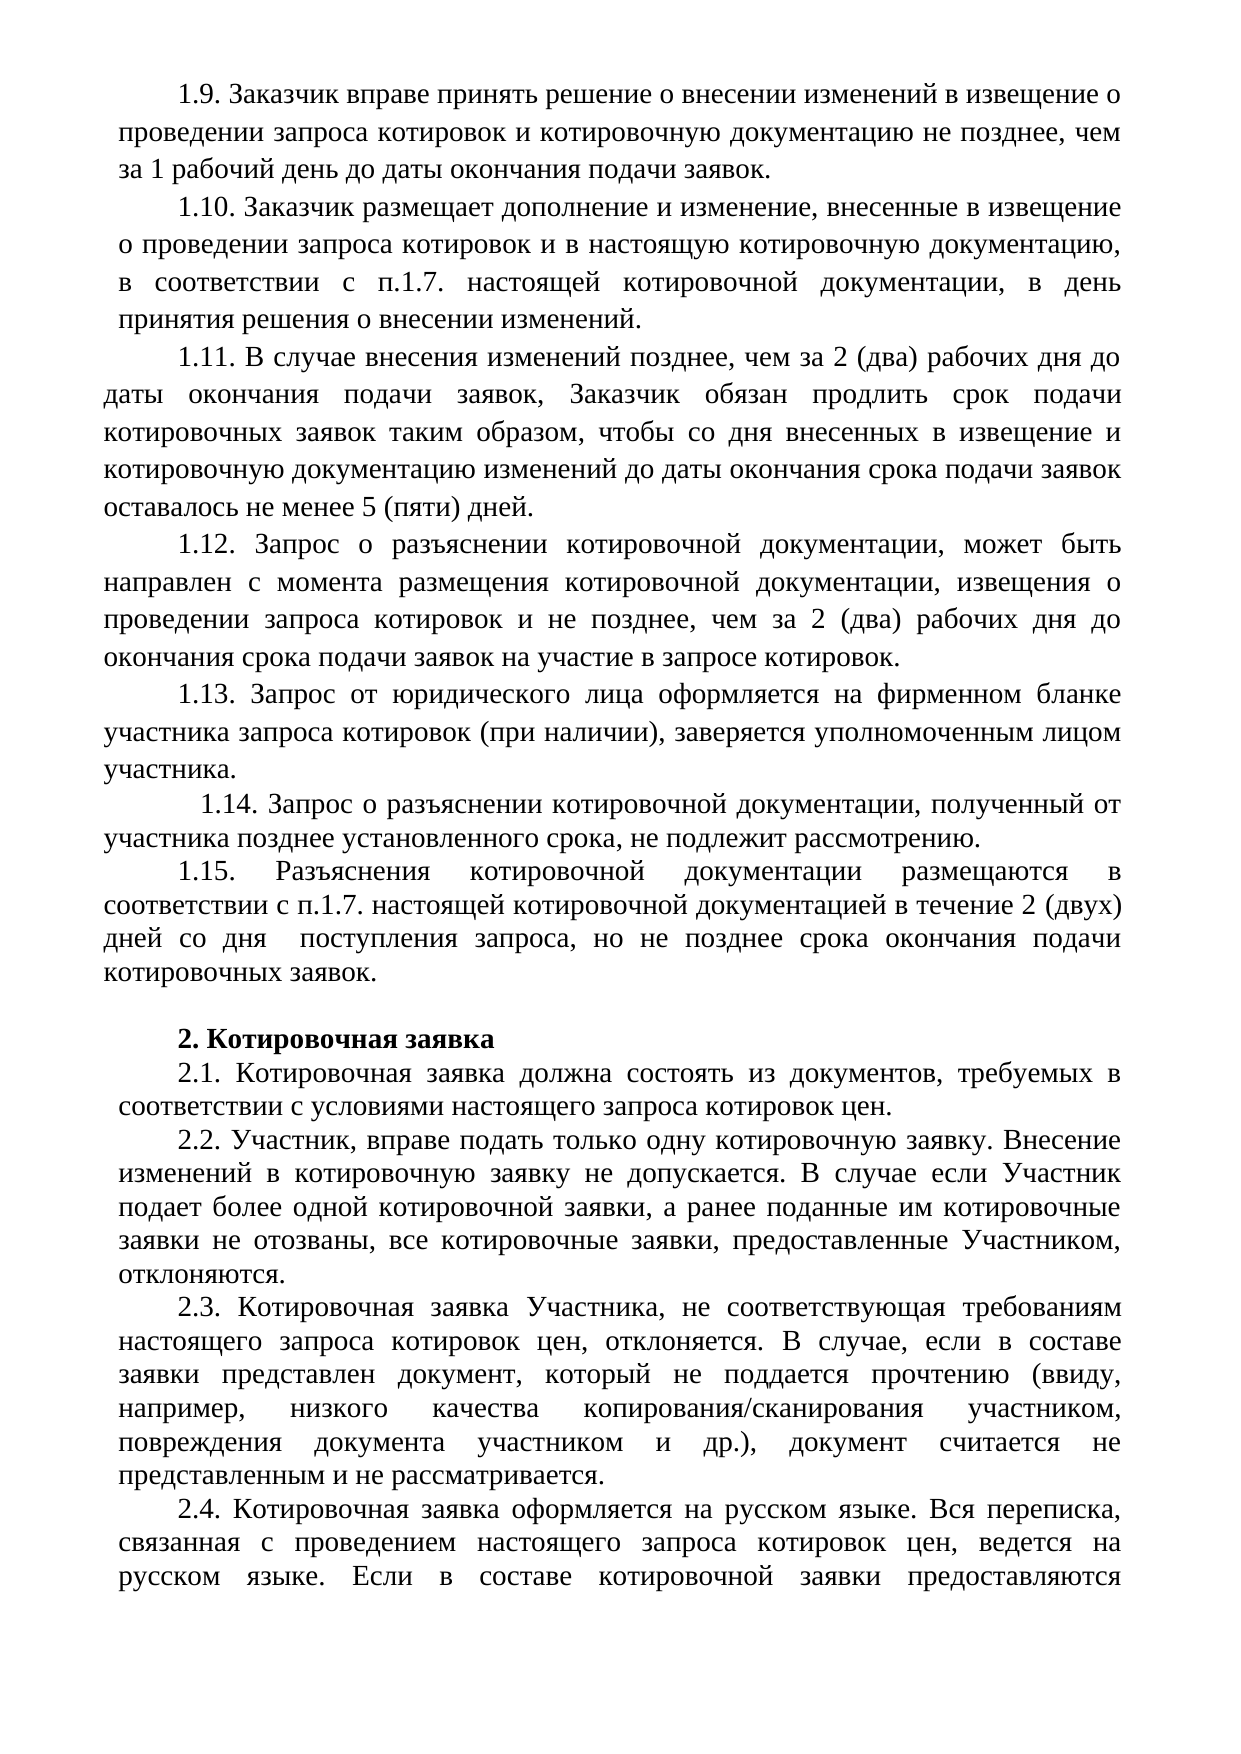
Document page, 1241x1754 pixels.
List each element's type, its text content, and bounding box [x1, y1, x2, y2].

text 1.13. Запрос от юридического лица оформляется на фирменном бланке участника запроса котировок (при наличии), заверяется уполномоченным лицом участника. [103, 674, 1122, 786]
text 1.9. Заказчик вправе принять решение о внесении изменений в извещение о проведении запроса котировок и котировочную документацию не позднее, чем за 1 рабочий день до даты окончания подачи заявок. [118, 74, 1122, 186]
text 2.3. Котировочная заявка Участника, не соответствующая требованиям настоящего запроса котировок цен, отклоняется. В случае, если в составе заявки представлен документ, который не поддается прочтению (ввиду, например, низкого качества копирования/сканирования участником, повреждения документа участником и др.), документ считается не представленным и не рассматривается. [118, 1289, 1122, 1491]
text 2.1. Котировочная заявка должна состоять из документов, требуемых в соответствии с условиями настоящего запроса котировок цен. [118, 1055, 1122, 1122]
text 2.2. Участник, вправе подать только одну котировочную заявку. Внесение изменений в котировочную заявку не допускается. В случае если Участник подает более одной котировочной заявки, а ранее поданные им котировочные заявки не отозваны, все котировочные заявки, предоставленные Участником, отклоняются. [118, 1122, 1122, 1289]
text 1.11. В случае внесения изменений позднее, чем за 2 (два) рабочих дня до даты окончания подачи заявок, Заказчик обязан продлить срок подачи котировочных заявок таким образом, чтобы со дня внесенных в извещение и котировочную документацию изменений до даты окончания срока подачи заявок оставалось не менее 5 (пяти) дней. [103, 336, 1122, 524]
text 1.12. Запрос о разъяснении котировочной документации, может быть направлен с момента размещения котировочной документации, извещения о проведении запроса котировок и не позднее, чем за 2 (два) рабочих дня до окончания срока подачи заявок на участие в запросе котировок. [103, 524, 1122, 674]
text 2. Котировочная заявка [118, 1021, 1122, 1055]
list 1.14. Запрос о разъяснении котировочной документации, полученный от участника позднее установленного срока, не подлежит рассмотрению. [103, 786, 1122, 853]
list 1.15. Разъяснения котировочной документации размещаются в соответствии с п.1.7. настоящей котировочной документацией в течение 2 (двух) дней со дня поступления запроса, но не позднее срока окончания подачи котировочных заявок. [103, 853, 1122, 988]
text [118, 1491, 1122, 1591]
text 1.10. Заказчик размещает дополнение и изменение, внесенные в извещение о проведении запроса котировок и в настоящую котировочную документацию, в соответствии с п.1.7. настоящей котировочной документации, в день принятия решения о внесении изменений. [118, 186, 1122, 336]
